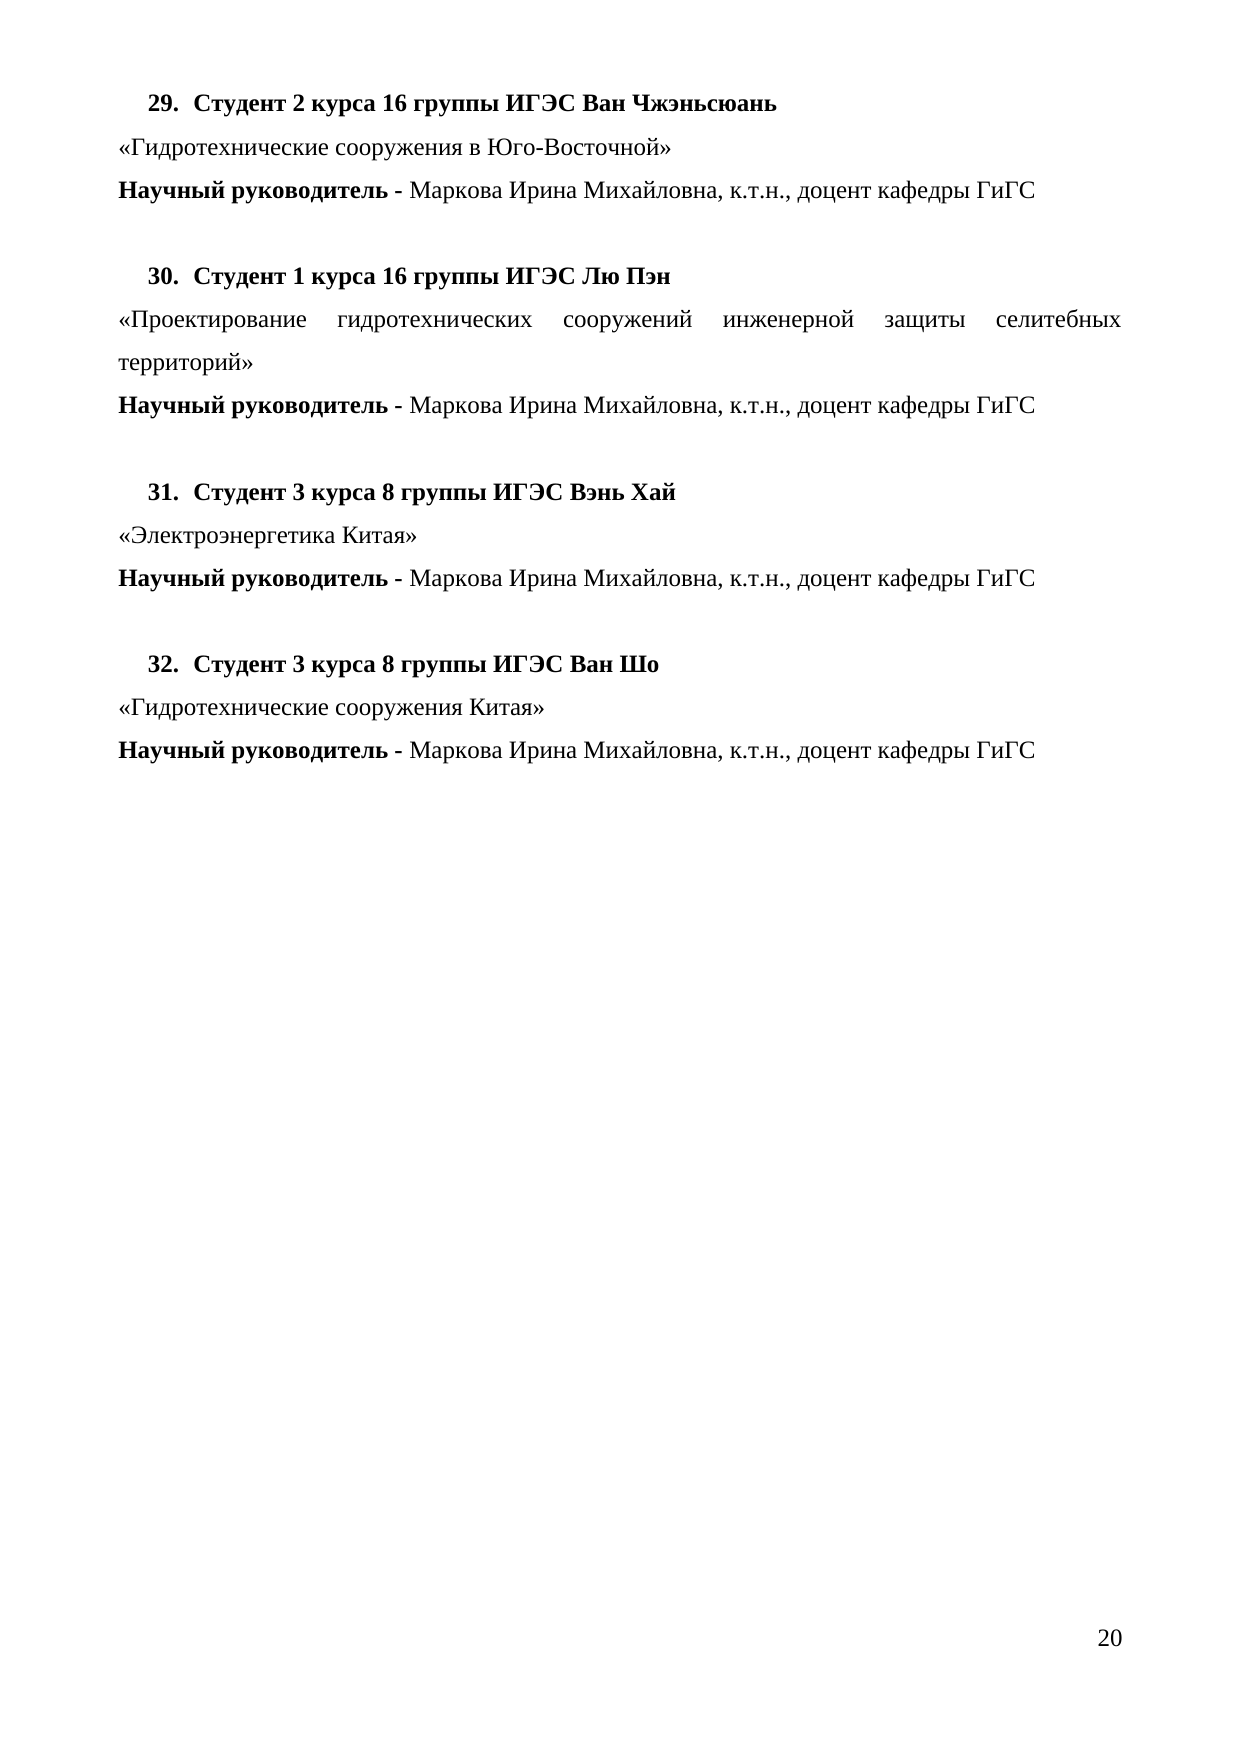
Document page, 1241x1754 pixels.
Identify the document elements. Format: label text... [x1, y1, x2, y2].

list Студент 3 курса 8 группы ИГЭС Вэнь Хай [148, 477, 1122, 505]
list Студент 2 курса 16 группы ИГЭС Ван Чжэньсюань [148, 88, 1122, 117]
list Студент 3 курса 8 группы ИГЭС Ван Шо [148, 649, 1122, 678]
list Студент 1 курса 16 группы ИГЭС Лю Пэн [148, 261, 1122, 290]
text Научный руководитель - Маркова Ирина Михайловна, к.т.н., доцент кафедры ГиГС [118, 563, 1122, 592]
text «Электроэнергетика Китая» [118, 520, 1122, 548]
text Научный руководитель - Маркова Ирина Михайловна, к.т.н., доцент кафедры ГиГС [118, 735, 1122, 764]
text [118, 175, 1122, 203]
text Научный руководитель - Маркова Ирина Михайловна, к.т.н., доцент кафедры ГиГС [118, 390, 1122, 419]
text «Проектирование гидротехнических сооружений инженерной защиты селитебных территорий» [118, 304, 1122, 376]
text «Гидротехнические сооружения Китая» [118, 692, 1122, 721]
text «Гидротехнические сооружения в Юго-Восточной» [118, 132, 1122, 160]
